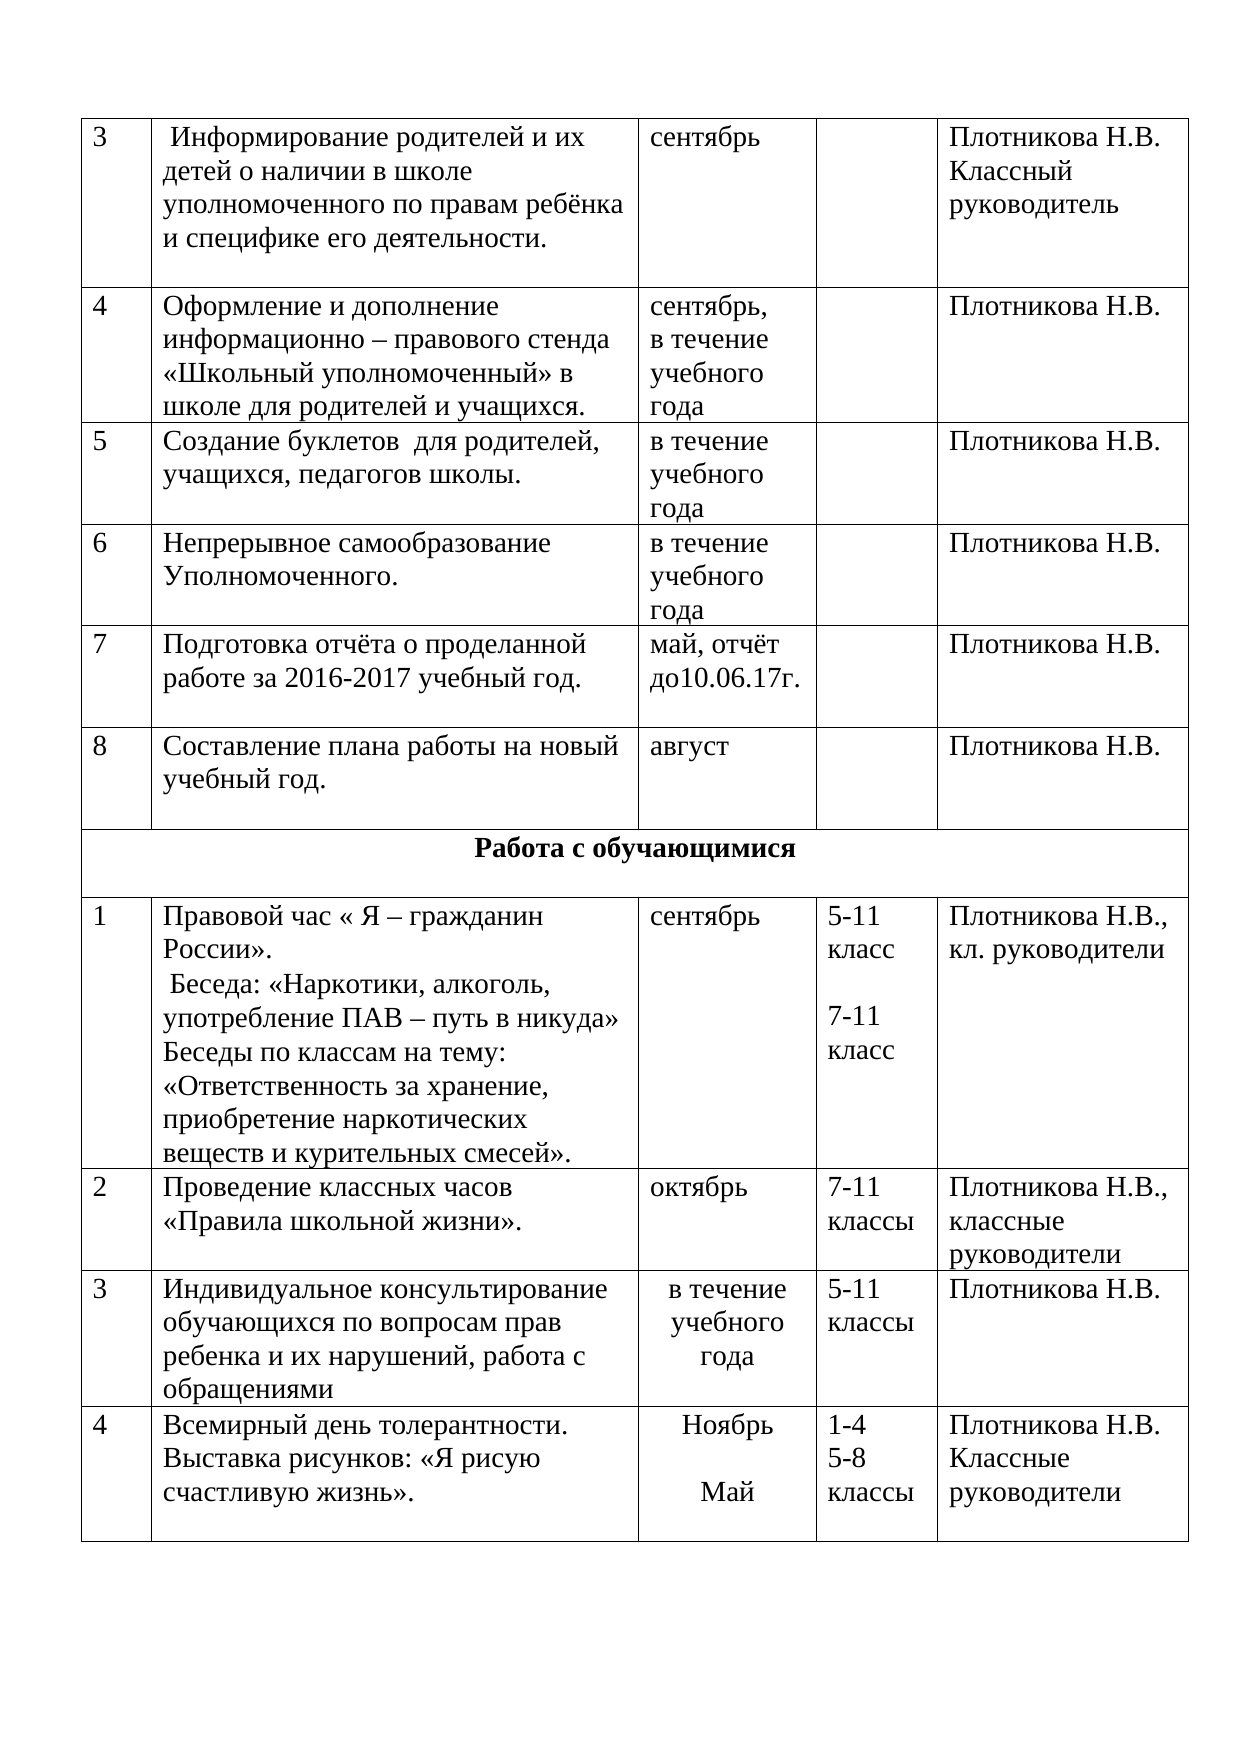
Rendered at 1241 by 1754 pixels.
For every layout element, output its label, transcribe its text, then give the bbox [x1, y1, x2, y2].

table_cell 5 [82, 423, 151, 524]
table_cell 4 [82, 288, 151, 422]
table_cell Информирование родителей и их детей о наличии в школе уполномоченного по правам ребёнка и специфике его деятельности. [152, 119, 638, 287]
table_cell Плотникова Н.В. [938, 525, 1188, 625]
table_cell Всемирный день толерантности. Выставка рисунков: «Я рисую счастливую жизнь». [152, 1407, 638, 1541]
table_cell 1-4 5-8 классы [817, 1407, 937, 1541]
table_cell 7-11 классы [817, 1169, 937, 1270]
table_cell Плотникова Н.В. [938, 1271, 1188, 1406]
table_cell Работа с обучающимися [82, 830, 1188, 897]
table_cell 5-11 классы [817, 1271, 937, 1406]
table_cell Плотникова Н.В. [938, 288, 1188, 422]
table_cell в течение учебного года [639, 1271, 816, 1406]
table_cell Плотникова Н.В., кл. руководители [938, 898, 1188, 1168]
table_cell 4 [82, 1407, 151, 1541]
table_cell Непрерывное самообразование Уполномоченного. [152, 525, 638, 625]
table_cell Подготовка отчёта о проделанной работе за 2016-2017 учебный год. [152, 626, 638, 727]
table_cell 2 [82, 1169, 151, 1270]
table_cell [817, 626, 937, 727]
table_cell 1 [82, 898, 151, 1168]
table_cell октябрь [639, 1169, 816, 1270]
table_cell Плотникова Н.В. Классный руководитель [938, 119, 1188, 287]
table_cell 3 [82, 119, 151, 287]
table_cell Создание буклетов для родителей, учащихся, педагогов школы. [152, 423, 638, 524]
table_cell май, отчёт до10.06.17г. [639, 626, 816, 727]
table_cell 3 [82, 1271, 151, 1406]
table_cell [817, 288, 937, 422]
table_cell 6 [82, 525, 151, 625]
table_cell [817, 525, 937, 625]
table_cell [817, 728, 937, 829]
table_cell в течение учебного года [639, 525, 816, 625]
table_cell Плотникова Н.В., классные руководители [938, 1169, 1188, 1270]
table_cell Проведение классных часов «Правила школьной жизни». [152, 1169, 638, 1270]
table_cell Составление плана работы на новый учебный год. [152, 728, 638, 829]
table_cell [817, 119, 937, 287]
table_cell 5-11 класс 7-11 класс [817, 898, 937, 1168]
table_cell [817, 423, 937, 524]
table_cell в течение учебного года [639, 423, 816, 524]
table_cell сентябрь [639, 119, 816, 287]
table_cell 7 [82, 626, 151, 727]
table_cell сентябрь, в течение учебного года [639, 288, 816, 422]
table_cell Индивидуальное консультирование обучающихся по вопросам прав ребенка и их нарушений, работа с обращениями [152, 1271, 638, 1406]
table_cell Ноябрь Май [639, 1407, 816, 1541]
table_cell Плотникова Н.В. [938, 423, 1188, 524]
table_cell август [639, 728, 816, 829]
table_cell Правовой час « Я – гражданин России». Беседа: «Наркотики, алкоголь, употребление ПАВ – путь в никуда» Беседы по классам на тему: «Ответственность за хранение, приобретение наркотических веществ и курительных смесей». [152, 898, 638, 1168]
table_cell Плотникова Н.В. Классные руководители [938, 1407, 1188, 1541]
table_cell Плотникова Н.В. [938, 626, 1188, 727]
table_cell Плотникова Н.В. [938, 728, 1188, 829]
table_cell Оформление и дополнение информационно – правового стенда «Школьный уполномоченный» в школе для родителей и учащихся. [152, 288, 638, 422]
table_cell сентябрь [639, 898, 816, 1168]
table_cell 8 [82, 728, 151, 829]
